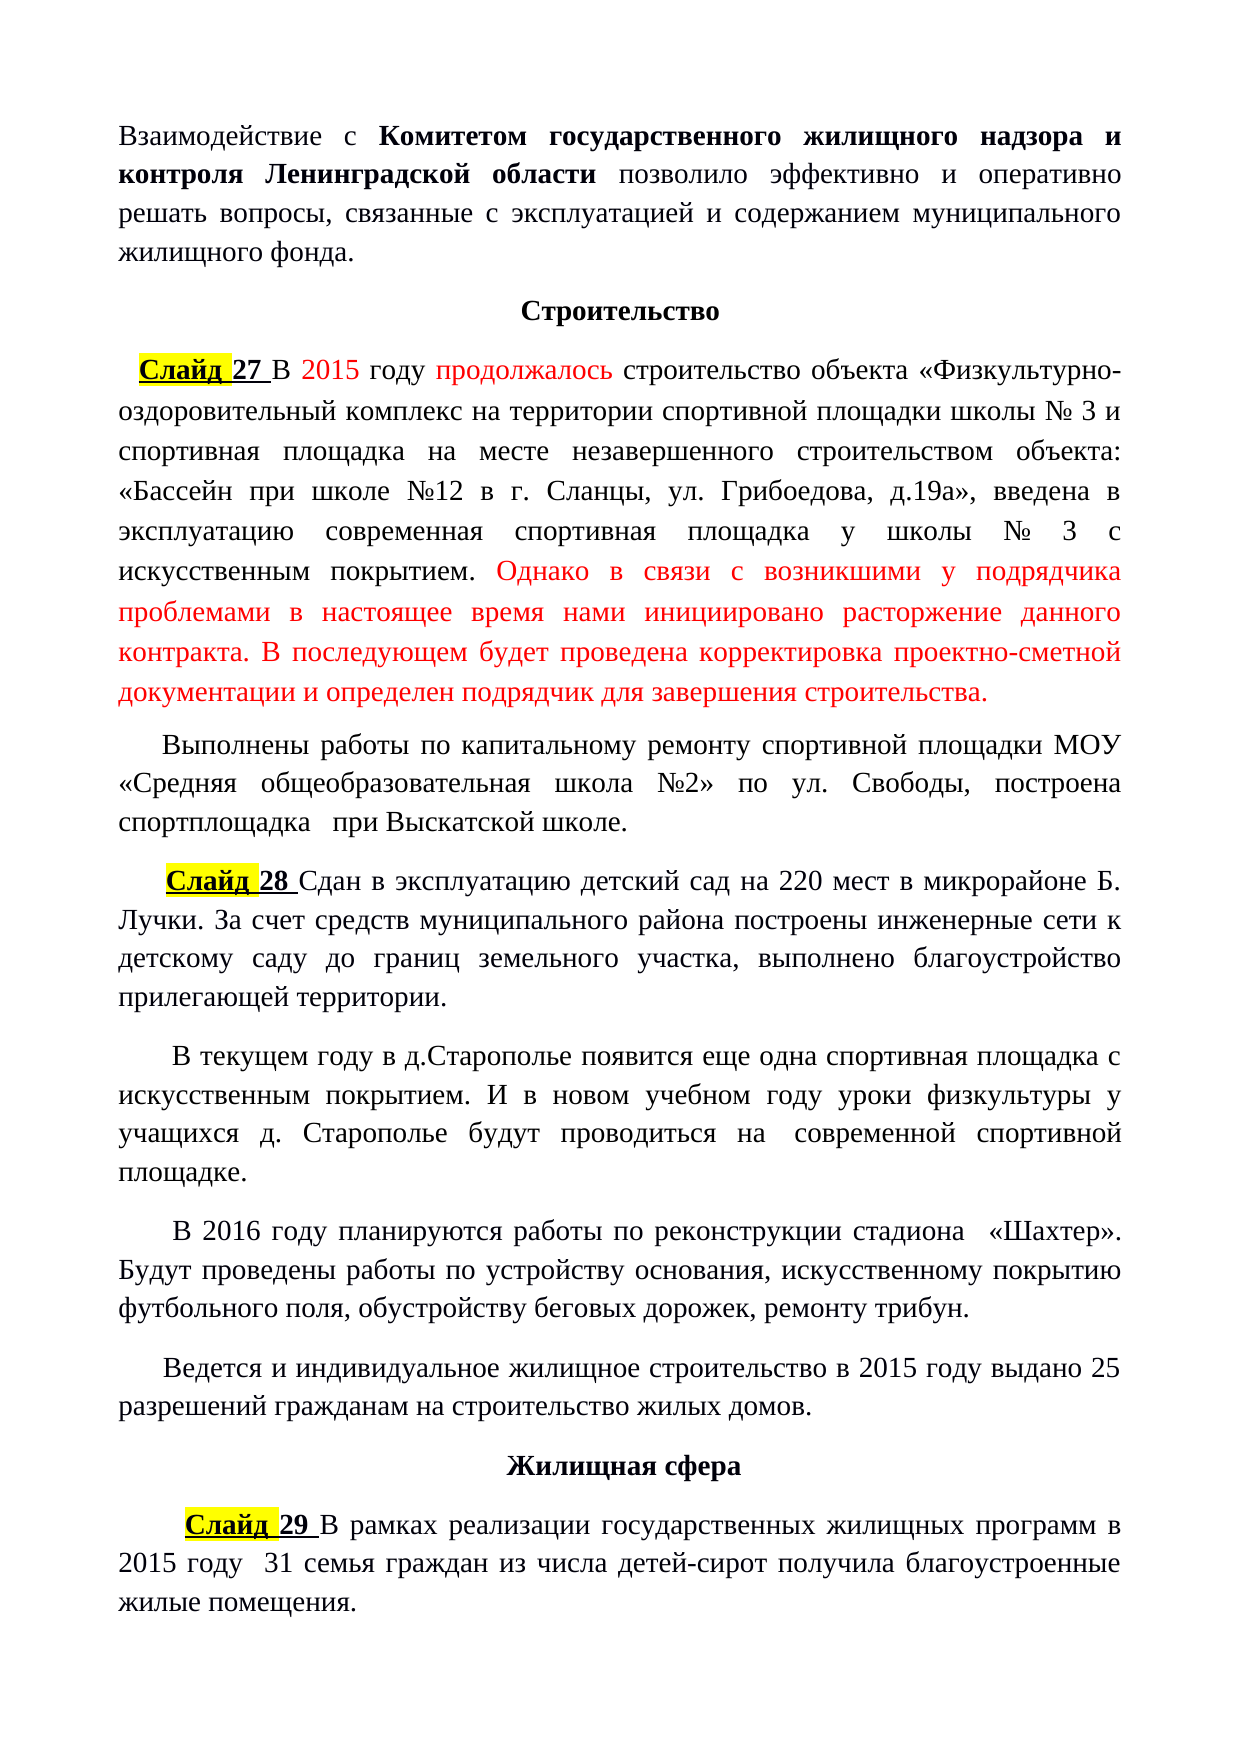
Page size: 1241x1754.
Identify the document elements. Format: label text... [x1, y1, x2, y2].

text Ведется и индивидуальное жилищное строительство в 2015 году выдано 25 разрешений гражданам на строительство жилых домов. [118, 1350, 1122, 1422]
text Слайд 29 В рамках реализации государственных жилищных программ в 2015 году 31 семья граждан из числа детей-сирот получила благоустроенные жилые помещения. [118, 1507, 1122, 1618]
text Выполнены работы по капитальному ремонту спортивной площадки МОУ «Средняя общеобразовательная школа №2» по ул. Свободы, построена спортплощадка при Выскатской школе. [118, 727, 1122, 837]
text Строительство [118, 293, 1122, 327]
text Слайд 27 В 2015 году продолжалось строительство объекта «Физкультурно-оздоровительный комплекс на территории спортивной площадки школы № 3 и спортивная площадка на месте незавершенного строительством объекта: «Бассейн при школе №12 в г. Сланцы, ул. Грибоедова, д.19а», введена в эксплуатацию современная спортивная площадка у школы № 3 с искусственным покрытием. Однако в связи с возникшими у подрядчика проблемами в настоящее время нами инициировано расторжение данного контракта. В последующем будет проведена корректировка проектно-сметной документации и определен подрядчик для завершения строительства. [118, 352, 1122, 708]
text Слайд 28 Сдан в эксплуатацию детский сад на 220 мест в микрорайоне Б. Лучки. За счет средств муниципального района построены инженерные сети к детскому саду до границ земельного участка, выполнено благоустройство прилегающей территории. [118, 863, 1122, 1012]
text В текущем году в д.Старополье появится еще одна спортивная площадка с искусственным покрытием. И в новом учебном году уроки физкультуры у учащихся д. Старополье будут проводиться на современной спортивной площадке. [118, 1038, 1122, 1187]
text Взаимодействие с Комитетом государственного жилищного надзора и контроля Ленинградской области позволило эффективно и оперативно решать вопросы, связанные с эксплуатацией и содержанием муниципального жилищного фонда. [118, 118, 1122, 267]
text В 2016 году планируются работы по реконструкции стадиона «Шахтер». Будут проведены работы по устройству основания, искусственному покрытию футбольного поля, обустройству беговых дорожек, ремонту трибун. [118, 1213, 1122, 1324]
text Жилищная сфера [118, 1448, 1122, 1481]
